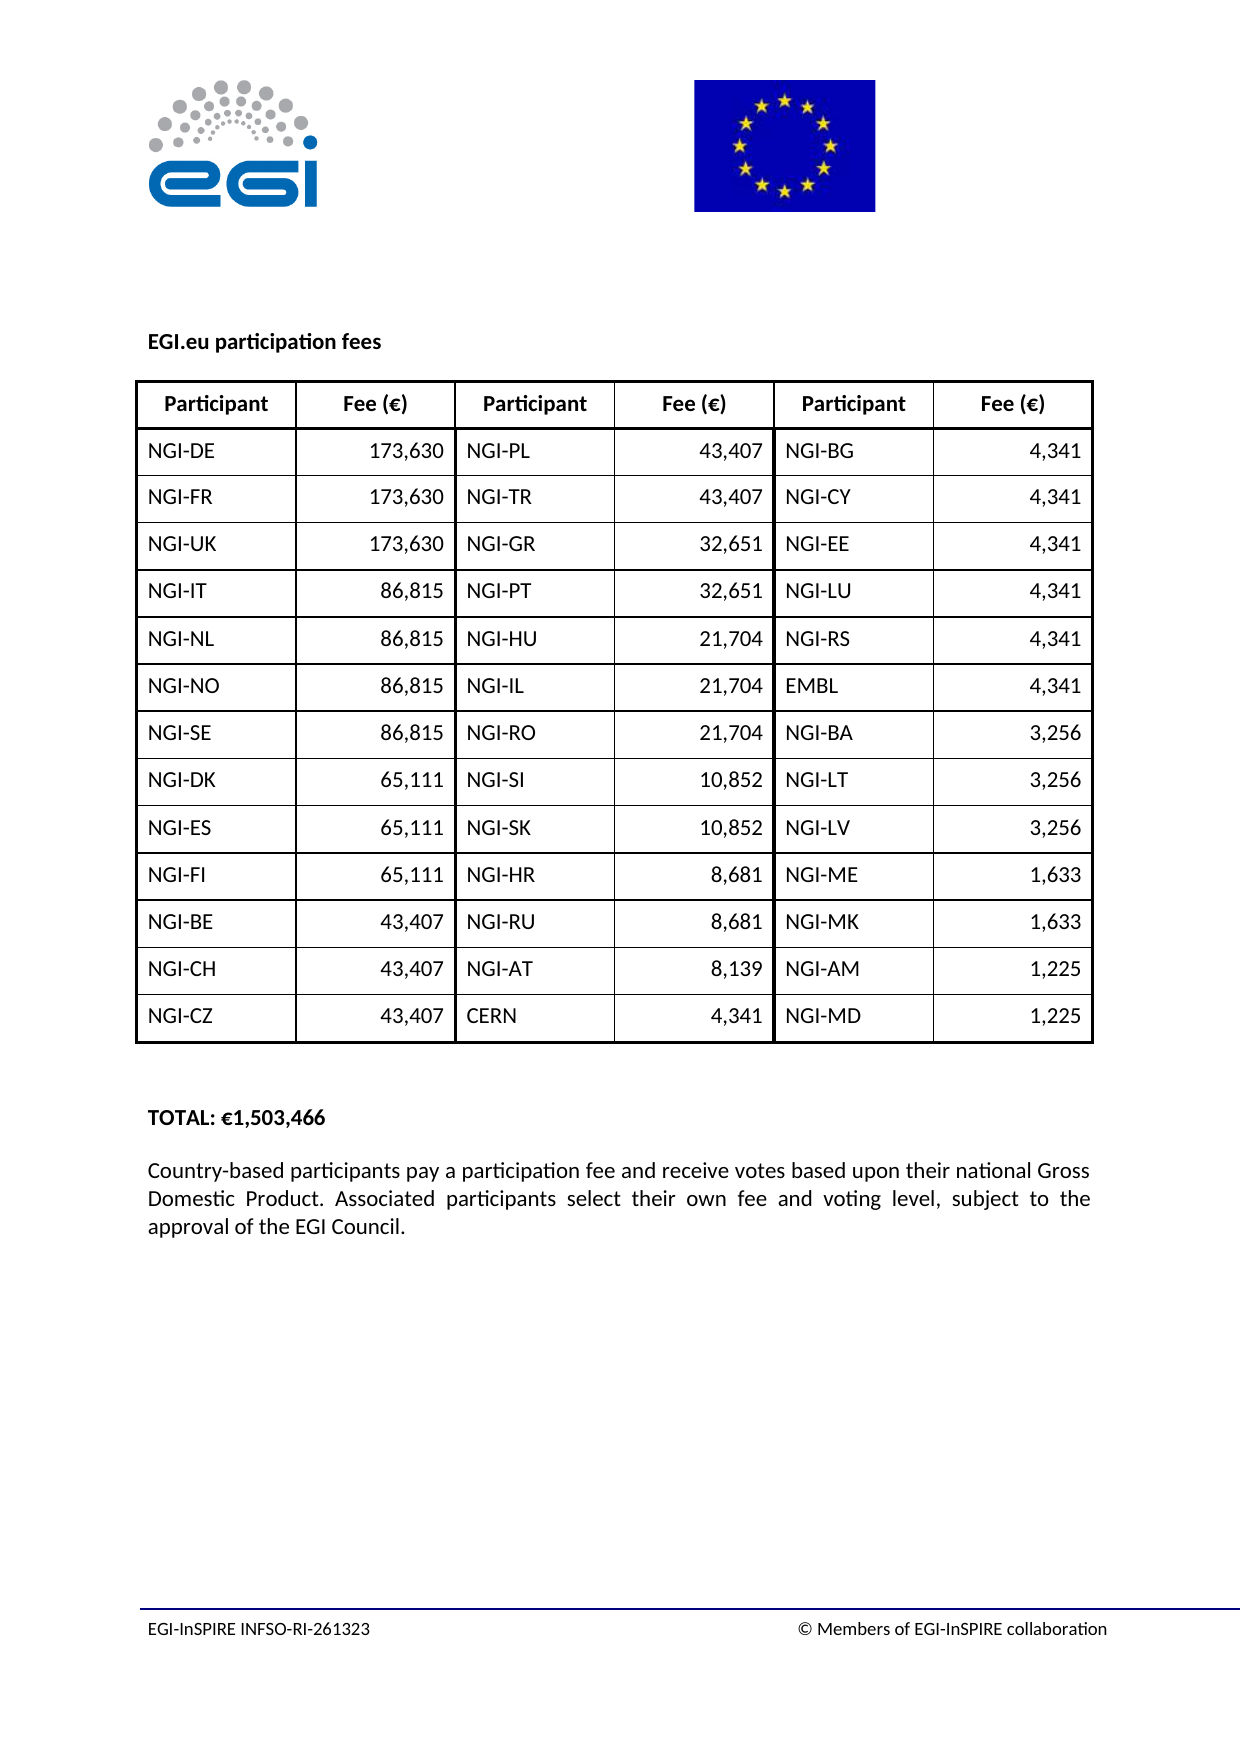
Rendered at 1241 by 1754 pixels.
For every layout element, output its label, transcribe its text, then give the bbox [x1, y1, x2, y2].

table_cell 43,407 [297, 995, 454, 1041]
table_cell NGI-LU [776, 571, 933, 616]
table_cell NGI-DK [138, 759, 295, 805]
table_cell 3,256 [934, 806, 1091, 852]
table_cell CERN [457, 995, 614, 1041]
table_cell NGI-BG [776, 430, 933, 474]
table_cell 32,651 [615, 523, 772, 569]
table_cell NGI-CH [138, 948, 295, 993]
table_cell NGI-PL [457, 430, 614, 474]
table_cell 4,341 [934, 571, 1091, 616]
table_cell 65,111 [297, 759, 454, 805]
table_cell NGI-PT [457, 571, 614, 616]
table_cell NGI-MK [776, 901, 933, 946]
table_cell 173,630 [297, 523, 454, 569]
table_cell 10,852 [615, 806, 772, 852]
table_cell NGI-EE [776, 523, 933, 569]
table_cell 86,815 [297, 618, 454, 663]
table_cell NGI-AT [457, 948, 614, 993]
table_cell NGI-ES [138, 806, 295, 852]
table_cell NGI-AM [776, 948, 933, 993]
table_cell 3,256 [934, 759, 1091, 805]
table_cell 43,407 [297, 948, 454, 993]
table_cell NGI-SK [457, 806, 614, 852]
table_cell 1,225 [934, 995, 1091, 1041]
table_cell 32,651 [615, 571, 772, 616]
table_cell 1,633 [934, 854, 1091, 899]
table_cell 173,630 [297, 430, 454, 474]
table_cell NGI-LT [776, 759, 933, 805]
table_cell 43,407 [615, 476, 772, 522]
table_cell 65,111 [297, 854, 454, 899]
table_cell NGI-RS [776, 618, 933, 663]
table_cell NGI-FR [138, 476, 295, 522]
table_cell NGI-LV [776, 806, 933, 852]
table_cell EMBL [776, 665, 933, 710]
table_cell NGI-HU [457, 618, 614, 663]
table_cell 4,341 [934, 523, 1091, 569]
table_cell NGI-CY [776, 476, 933, 522]
table_cell 21,704 [615, 665, 772, 710]
table_cell NGI-UK [138, 523, 295, 569]
table_cell NGI-BA [776, 712, 933, 758]
table_cell 43,407 [297, 901, 454, 946]
table_cell 173,630 [297, 476, 454, 522]
table_cell NGI-FI [138, 854, 295, 899]
table_cell 1,225 [934, 948, 1091, 993]
table_cell NGI-GR [457, 523, 614, 569]
table_cell 4,341 [934, 618, 1091, 663]
table_cell 21,704 [615, 712, 772, 758]
table_cell 86,815 [297, 665, 454, 710]
table_cell 10,852 [615, 759, 772, 805]
table_cell NGI-ME [776, 854, 933, 899]
table_cell 3,256 [934, 712, 1091, 758]
table_cell NGI-IL [457, 665, 614, 710]
table_cell 8,681 [615, 901, 772, 946]
table_cell 8,681 [615, 854, 772, 899]
text TOTAL: €1,503,466 [148, 1103, 1092, 1131]
table_cell NGI-HR [457, 854, 614, 899]
table_cell NGI-NL [138, 618, 295, 663]
picture [147, 80, 319, 209]
table_cell NGI-SE [138, 712, 295, 758]
table_cell 4,341 [615, 995, 772, 1041]
table_cell NGI-RU [457, 901, 614, 946]
table_cell NGI-MD [776, 995, 933, 1041]
table_cell NGI-CZ [138, 995, 295, 1041]
table_header Fee (€) [297, 383, 454, 427]
table_header Fee (€) [934, 383, 1091, 427]
table_header Participant [456, 383, 614, 427]
table_cell 86,815 [297, 571, 454, 616]
table_cell 65,111 [297, 806, 454, 852]
table_header Participant [138, 383, 295, 427]
table_header Participant [775, 383, 933, 427]
table_cell 4,341 [934, 430, 1091, 474]
table_cell 4,341 [934, 476, 1091, 522]
table_cell 8,139 [615, 948, 772, 993]
table_cell NGI-TR [457, 476, 614, 522]
table_cell NGI-DE [138, 430, 295, 474]
table_cell 1,633 [934, 901, 1091, 946]
table_cell NGI-IT [138, 571, 295, 616]
table_cell NGI-RO [457, 712, 614, 758]
table_cell 43,407 [615, 430, 772, 474]
table_header Fee (€) [615, 383, 773, 427]
table_cell 4,341 [934, 665, 1091, 710]
table_cell NGI-SI [457, 759, 614, 805]
picture [694, 80, 876, 212]
text Country-based participants pay a participation fee and receive votes based upon their national Gross Domestic Product. Associated participants select their own fee and voting level, subject to the approval of the EGI Council. [148, 1156, 1092, 1240]
table_cell 86,815 [297, 712, 454, 758]
table_cell NGI-NO [138, 665, 295, 710]
table_cell 21,704 [615, 618, 772, 663]
text EGI.eu participation fees [148, 327, 1092, 355]
table_cell NGI-BE [138, 901, 295, 946]
